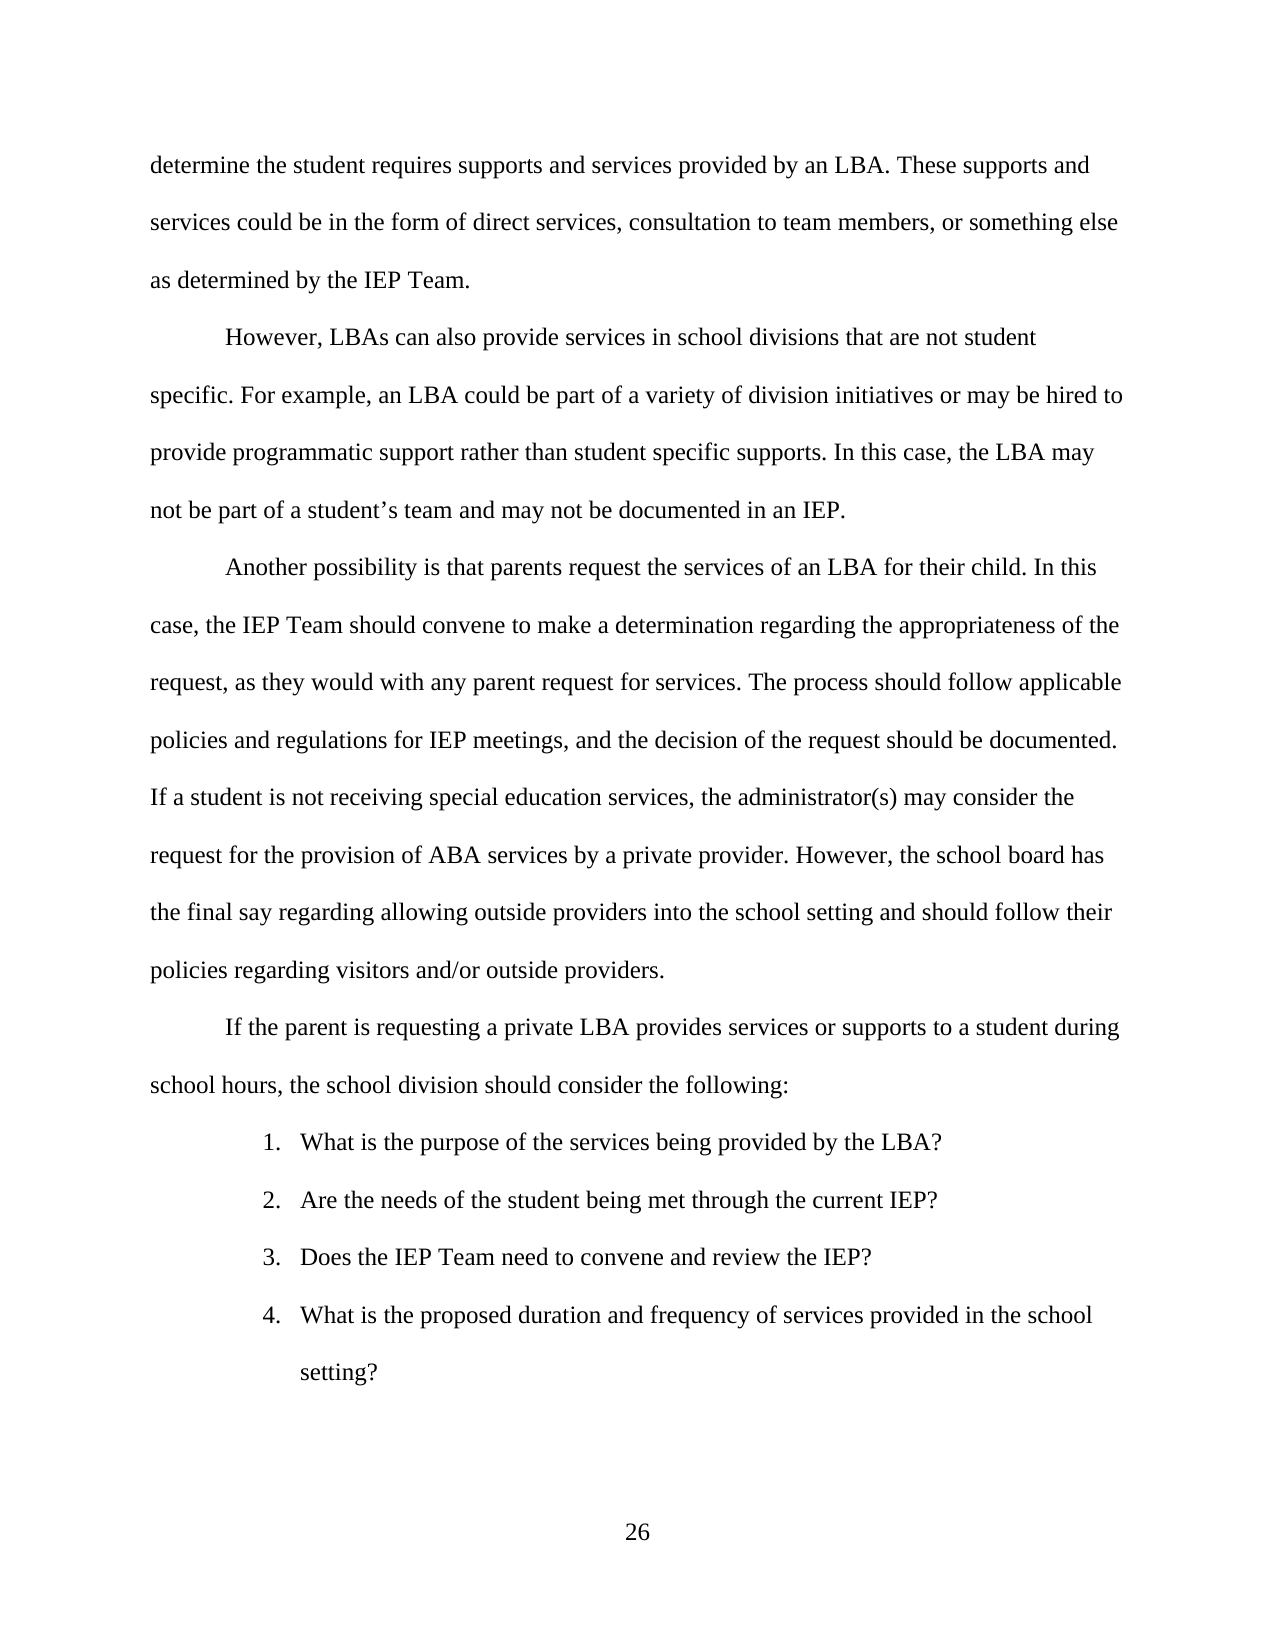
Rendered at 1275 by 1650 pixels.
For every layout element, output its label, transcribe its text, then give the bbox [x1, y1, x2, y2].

list What is the purpose of the services being provided by the LBA? [262, 1127, 1125, 1156]
text Another possibility is that parents request the services of an LBA for their child. In this case, the IEP Team should convene to make a determination regarding the appropriateness of the request, as they would with any parent request for services. The process should follow applicable policies and regulations for IEP meetings, and the decision of the request should be documented. If a student is not receiving special education services, the administrator(s) may consider the request for the provision of ABA services by a private provider. However, the school board has the final say regarding allowing outside providers into the school setting and should follow their policies regarding visitors and/or outside providers. [150, 552, 1125, 984]
list What is the proposed duration and frequency of services provided in the school setting? [262, 1300, 1125, 1386]
text However, LBAs can also provide services in school divisions that are not student specific. For example, an LBA could be part of a variety of division initiatives or may be hired to provide programmatic support rather than student specific supports. In this case, the LBA may not be part of a student’s team and may not be documented in an IEP. [150, 322, 1125, 524]
text If the parent is requesting a private LBA provides services or supports to a student during school hours, the school division should consider the following: [150, 1012, 1125, 1099]
list Are the needs of the student being met through the current IEP? [262, 1185, 1125, 1214]
list Does the IEP Team need to convene and review the IEP? [262, 1242, 1125, 1271]
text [150, 150, 1125, 294]
